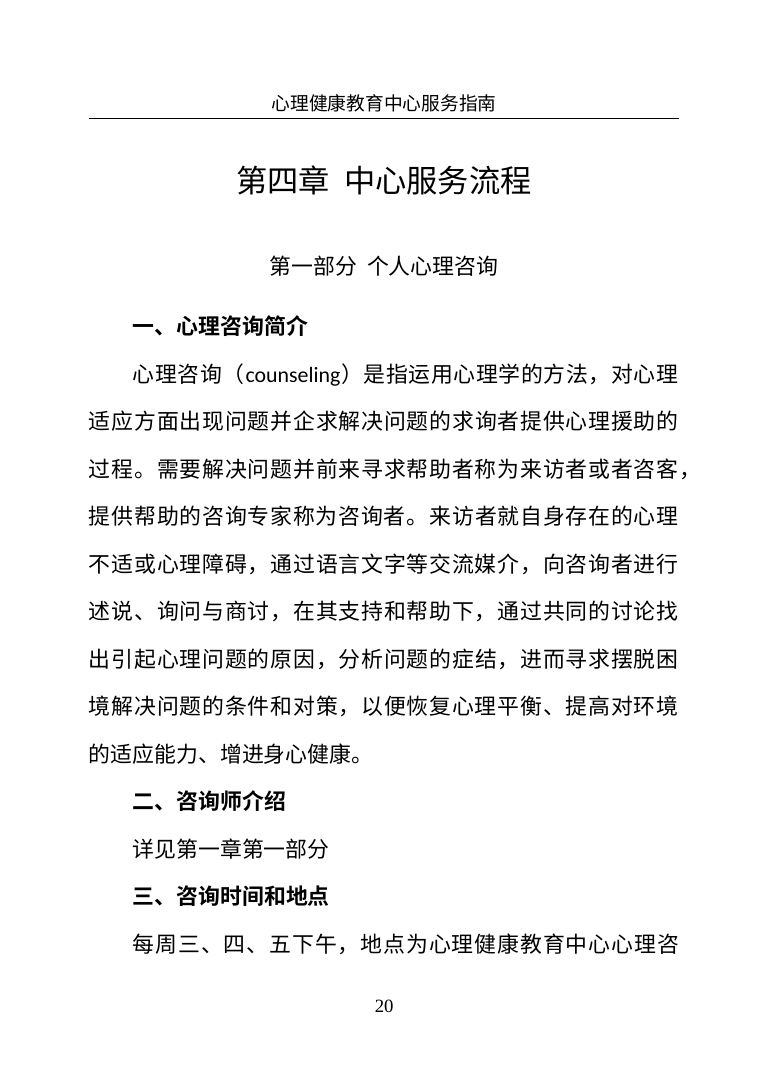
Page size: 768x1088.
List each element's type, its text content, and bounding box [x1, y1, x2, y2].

text 一、心理咨询简介 [133, 309, 679, 341]
text 三、咨询时间和地点 [89, 879, 679, 911]
text 二、咨询师介绍 [89, 784, 679, 816]
subtitle 第四章 中心服务流程 [89, 156, 679, 202]
subtitle 第一部分 个人心理咨询 [89, 249, 679, 281]
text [89, 927, 679, 958]
text 详见第一章第一部分 [89, 832, 679, 863]
text 心理咨询（counseling）是指运用心理学的方法，对心理适应方面出现问题并企求解决问题的求询者提供心理援助的过程。需要解决问题并前来寻求帮助者称为来访者或者咨客，提供帮助的咨询专家称为咨询者。来访者就自身存在的心理不适或心理障碍，通过语言文字等交流媒介，向咨询者进行述说、询问与商讨，在其支持和帮助下，通过共同的讨论找出引起心理问题的原因，分析问题的症结，进而寻求摆脱困境解决问题的条件和对策，以便恢复心理平衡、提高对环境的适应能力、增进身心健康。 [89, 357, 679, 768]
